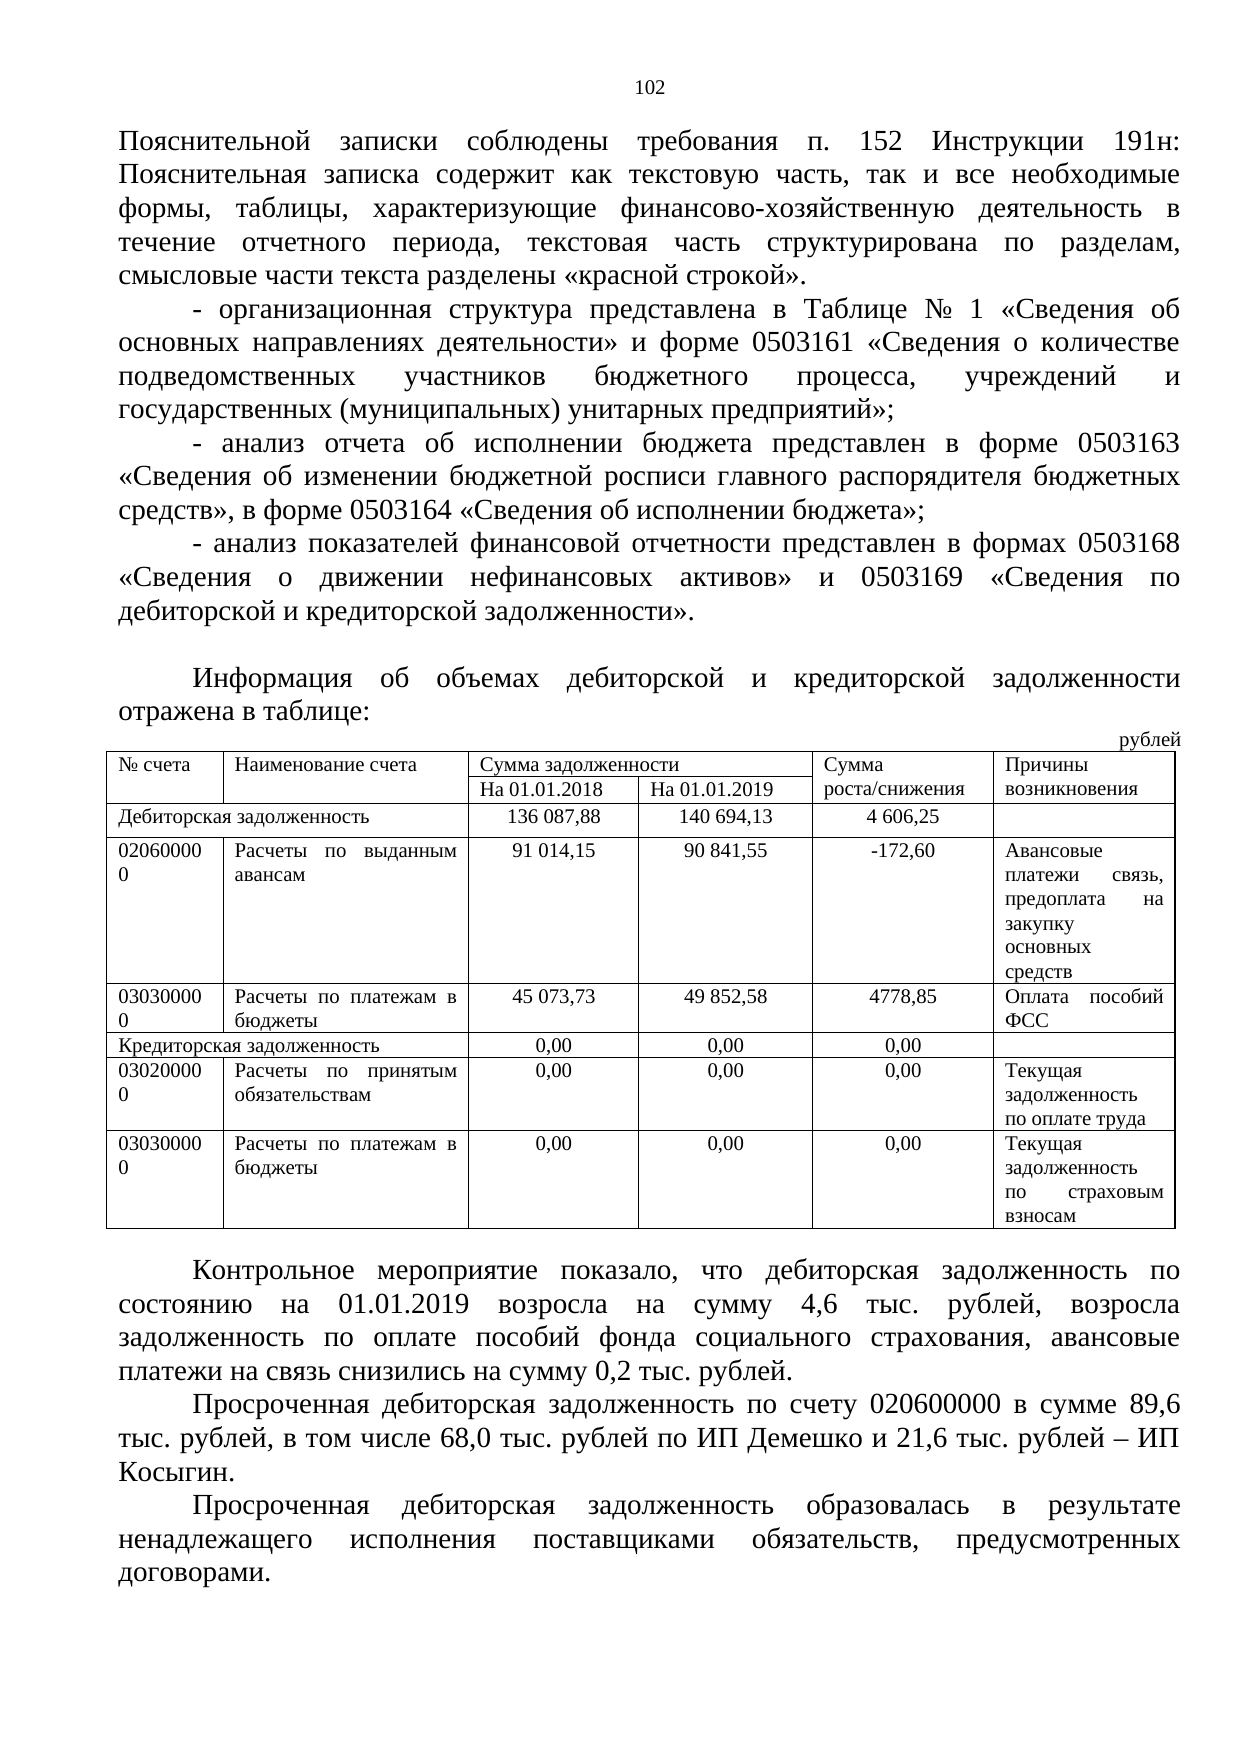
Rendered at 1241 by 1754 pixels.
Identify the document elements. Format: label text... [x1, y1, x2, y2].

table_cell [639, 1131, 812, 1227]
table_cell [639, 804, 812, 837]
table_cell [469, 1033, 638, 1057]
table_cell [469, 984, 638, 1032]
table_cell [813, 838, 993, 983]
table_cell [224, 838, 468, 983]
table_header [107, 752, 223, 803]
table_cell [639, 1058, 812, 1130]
text Информация об объемах дебиторской и кредиторской задолженности отражена в таблице: [118, 660, 1181, 727]
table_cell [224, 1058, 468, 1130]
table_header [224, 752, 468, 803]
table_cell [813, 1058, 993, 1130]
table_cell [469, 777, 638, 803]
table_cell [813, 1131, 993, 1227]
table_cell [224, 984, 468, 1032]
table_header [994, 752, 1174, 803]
text Просроченная дебиторская задолженность по счету 020600000 в сумме 89,6 тыс. рублей, в том числе 68,0 тыс. рублей по ИП Демешко и 21,6 тыс. рублей – ИП Косыгин. [118, 1387, 1181, 1487]
text - анализ показателей финансовой отчетности представлен в формах 0503168 «Сведения о движении нефинансовых активов» и 0503169 «Сведения по дебиторской и кредиторской задолженности». [118, 526, 1181, 626]
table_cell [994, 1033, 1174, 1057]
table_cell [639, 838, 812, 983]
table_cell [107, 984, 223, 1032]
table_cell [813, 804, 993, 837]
text рублей [118, 727, 1181, 751]
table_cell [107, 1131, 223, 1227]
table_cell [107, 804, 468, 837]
text - организационная структура представлена в Таблице № 1 «Сведения об основных направлениях деятельности» и форме 0503161 «Сведения о количестве подведомственных участников бюджетного процесса, учреждений и государственных (муниципальных) унитарных предприятий»; [118, 291, 1181, 425]
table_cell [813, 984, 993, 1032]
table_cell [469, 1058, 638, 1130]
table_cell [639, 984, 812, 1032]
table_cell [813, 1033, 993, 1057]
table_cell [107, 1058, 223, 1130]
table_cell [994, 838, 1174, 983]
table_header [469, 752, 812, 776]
text Просроченная дебиторская задолженность образовалась в результате ненадлежащего исполнения поставщиками обязательств, предусмотренных договорами. [118, 1487, 1181, 1588]
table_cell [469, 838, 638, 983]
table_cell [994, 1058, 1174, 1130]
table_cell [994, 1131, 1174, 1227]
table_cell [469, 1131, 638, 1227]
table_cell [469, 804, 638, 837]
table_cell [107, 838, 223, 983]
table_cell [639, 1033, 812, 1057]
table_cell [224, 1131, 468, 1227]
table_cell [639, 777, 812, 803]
text - анализ отчета об исполнении бюджета представлен в форме 0503163 «Сведения об изменении бюджетной росписи главного распорядителя бюджетных средств», в форме 0503164 «Сведения об исполнении бюджета»; [118, 425, 1181, 526]
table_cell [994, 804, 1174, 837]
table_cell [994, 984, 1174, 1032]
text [118, 123, 1181, 291]
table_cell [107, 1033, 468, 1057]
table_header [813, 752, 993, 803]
text Контрольное мероприятие показало, что дебиторская задолженность по состоянию на 01.01.2019 возросла на сумму 4,6 тыс. рублей, возросла задолженность по оплате пособий фонда социального страхования, авансовые платежи на связь снизились на сумму 0,2 тыс. рублей. [118, 1252, 1181, 1387]
